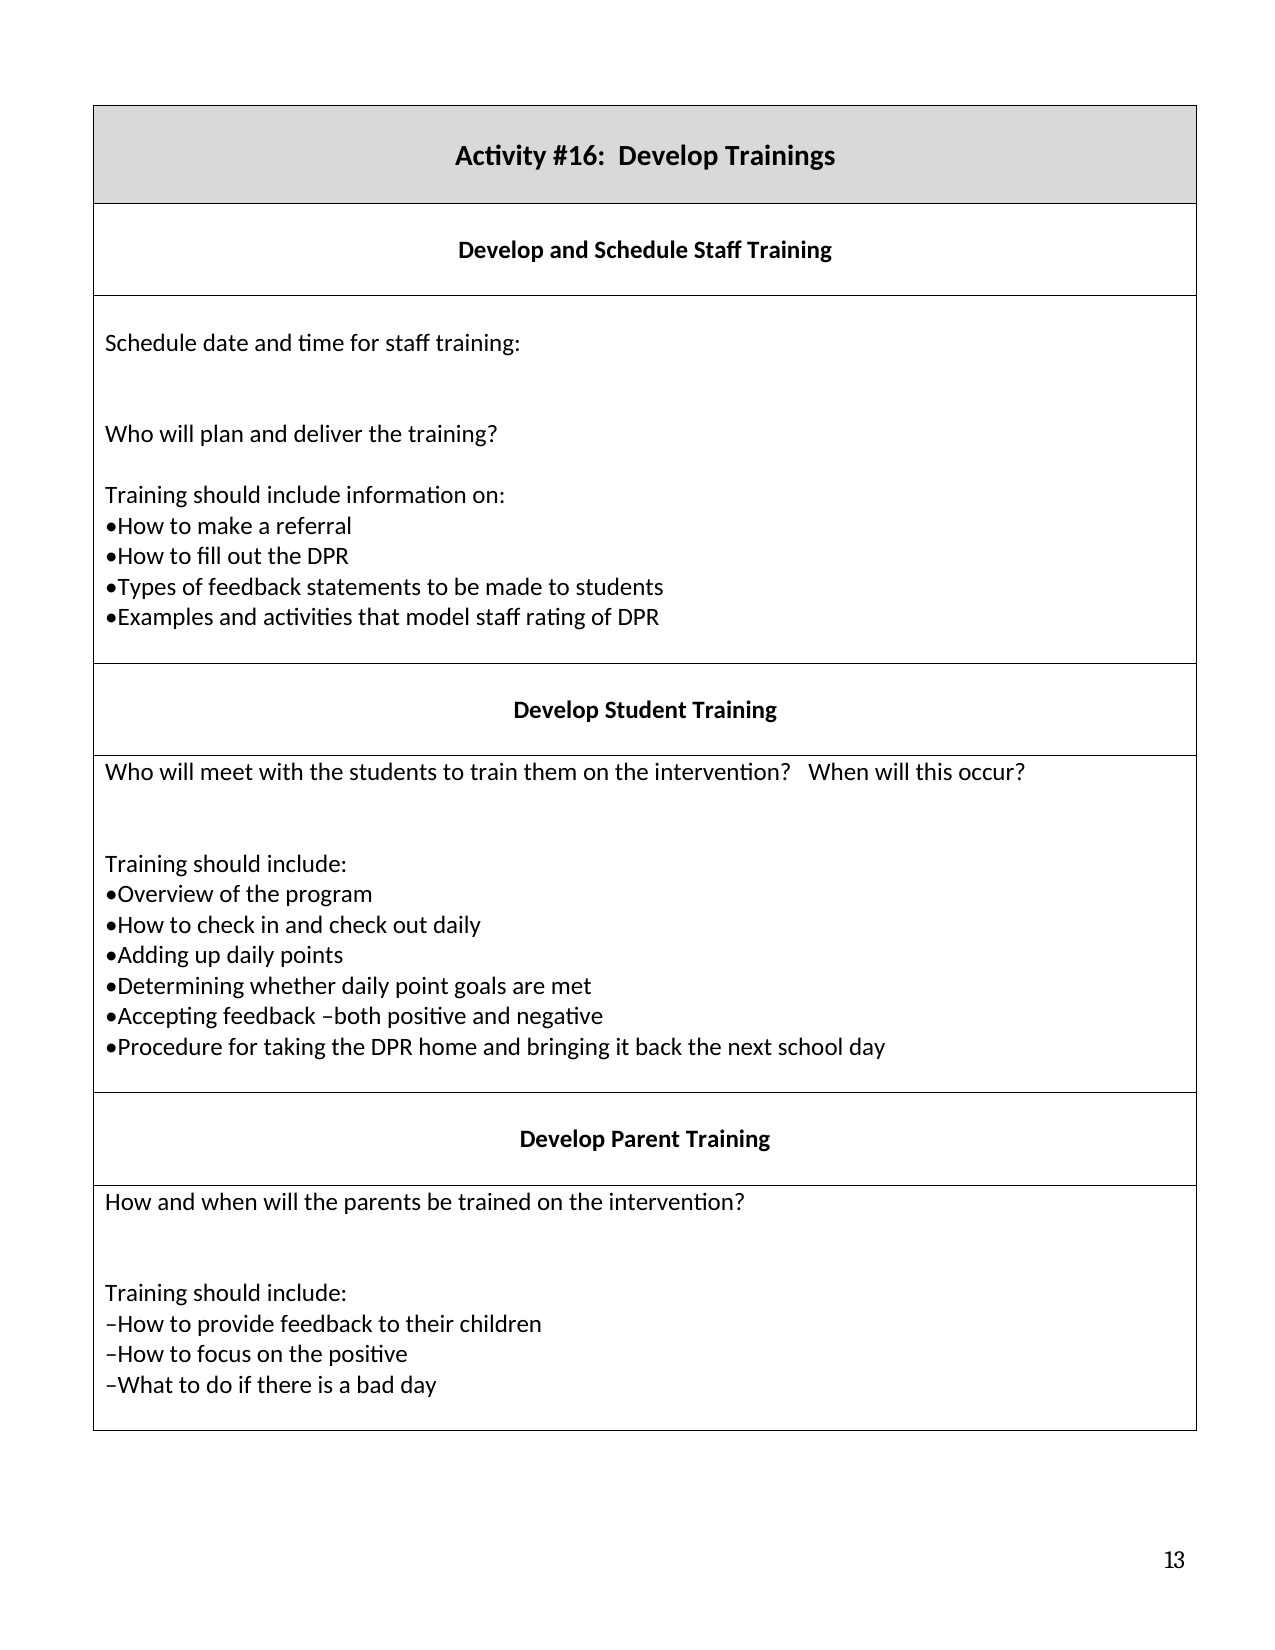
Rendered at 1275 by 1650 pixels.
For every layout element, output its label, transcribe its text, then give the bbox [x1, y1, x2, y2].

table_cell Schedule date and time for staff training: Who will plan and deliver the training? Training should include information on: •How to make a referral •How to fill out the DPR •Types of feedback statements to be made to students •Examples and activities that model staff rating of DPR [94, 296, 1196, 663]
table_cell Develop Parent Training [94, 1093, 1196, 1184]
table_cell Who will meet with the students to train them on the intervention? When will this occur? Training should include: •Overview of the program •How to check in and check out daily •Adding up daily points •Determining whether daily point goals are met •Accepting feedback –both positive and negative •Procedure for taking the DPR home and bringing it back the next school day [94, 756, 1196, 1092]
table_cell Develop Student Training [94, 664, 1196, 755]
table_cell Develop and Schedule Staff Training [94, 204, 1196, 295]
table_cell How and when will the parents be trained on the intervention? Training should include: –How to provide feedback to their children –How to focus on the positive –What to do if there is a bad day [94, 1186, 1196, 1430]
table_header Activity #16: Develop Trainings [94, 106, 1196, 203]
